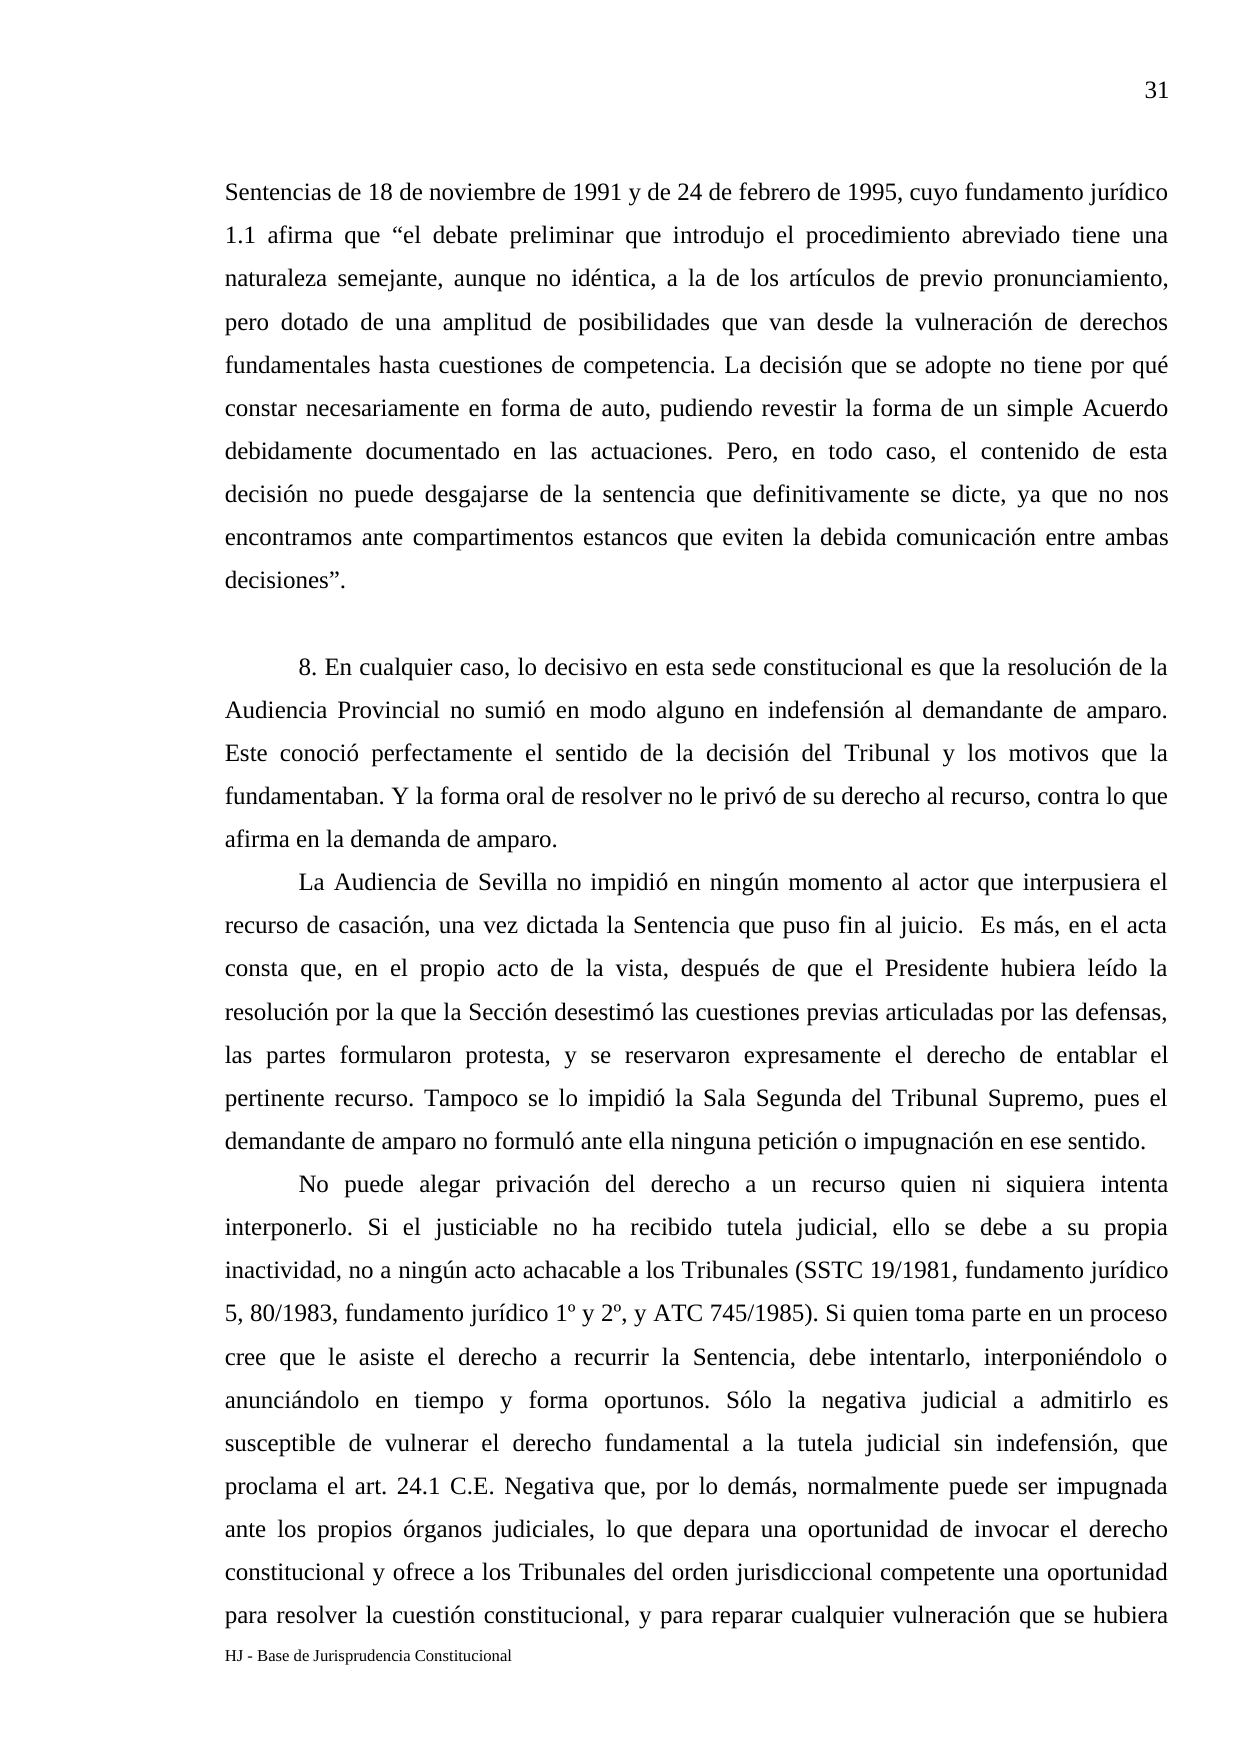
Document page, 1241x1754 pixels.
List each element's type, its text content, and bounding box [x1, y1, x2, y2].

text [224, 177, 1169, 594]
text 8. En cualquier caso, lo decisivo en esta sede constitucional es que la resolución de la Audiencia Provincial no sumió en modo alguno en indefensión al demandante de amparo. Este conoció perfectamente el sentido de la decisión del Tribunal y los motivos que la fundamentaban. Y la forma oral de resolver no le privó de su derecho al recurso, contra lo que afirma en la demanda de amparo. [224, 652, 1169, 853]
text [224, 1169, 1169, 1629]
text La Audiencia de Sevilla no impidió en ningún momento al actor que interpusiera el recurso de casación, una vez dictada la Sentencia que puso fin al juicio. Es más, en el acta consta que, en el propio acto de la vista, después de que el Presidente hubiera leído la resolución por la que la Sección desestimó las cuestiones previas articuladas por las defensas, las partes formularon protesta, y se reservaron expresamente el derecho de entablar el pertinente recurso. Tampoco se lo impidió la Sala Segunda del Tribunal Supremo, pues el demandante de amparo no formuló ante ella ninguna petición o impugnación en ese sentido. [224, 867, 1169, 1155]
